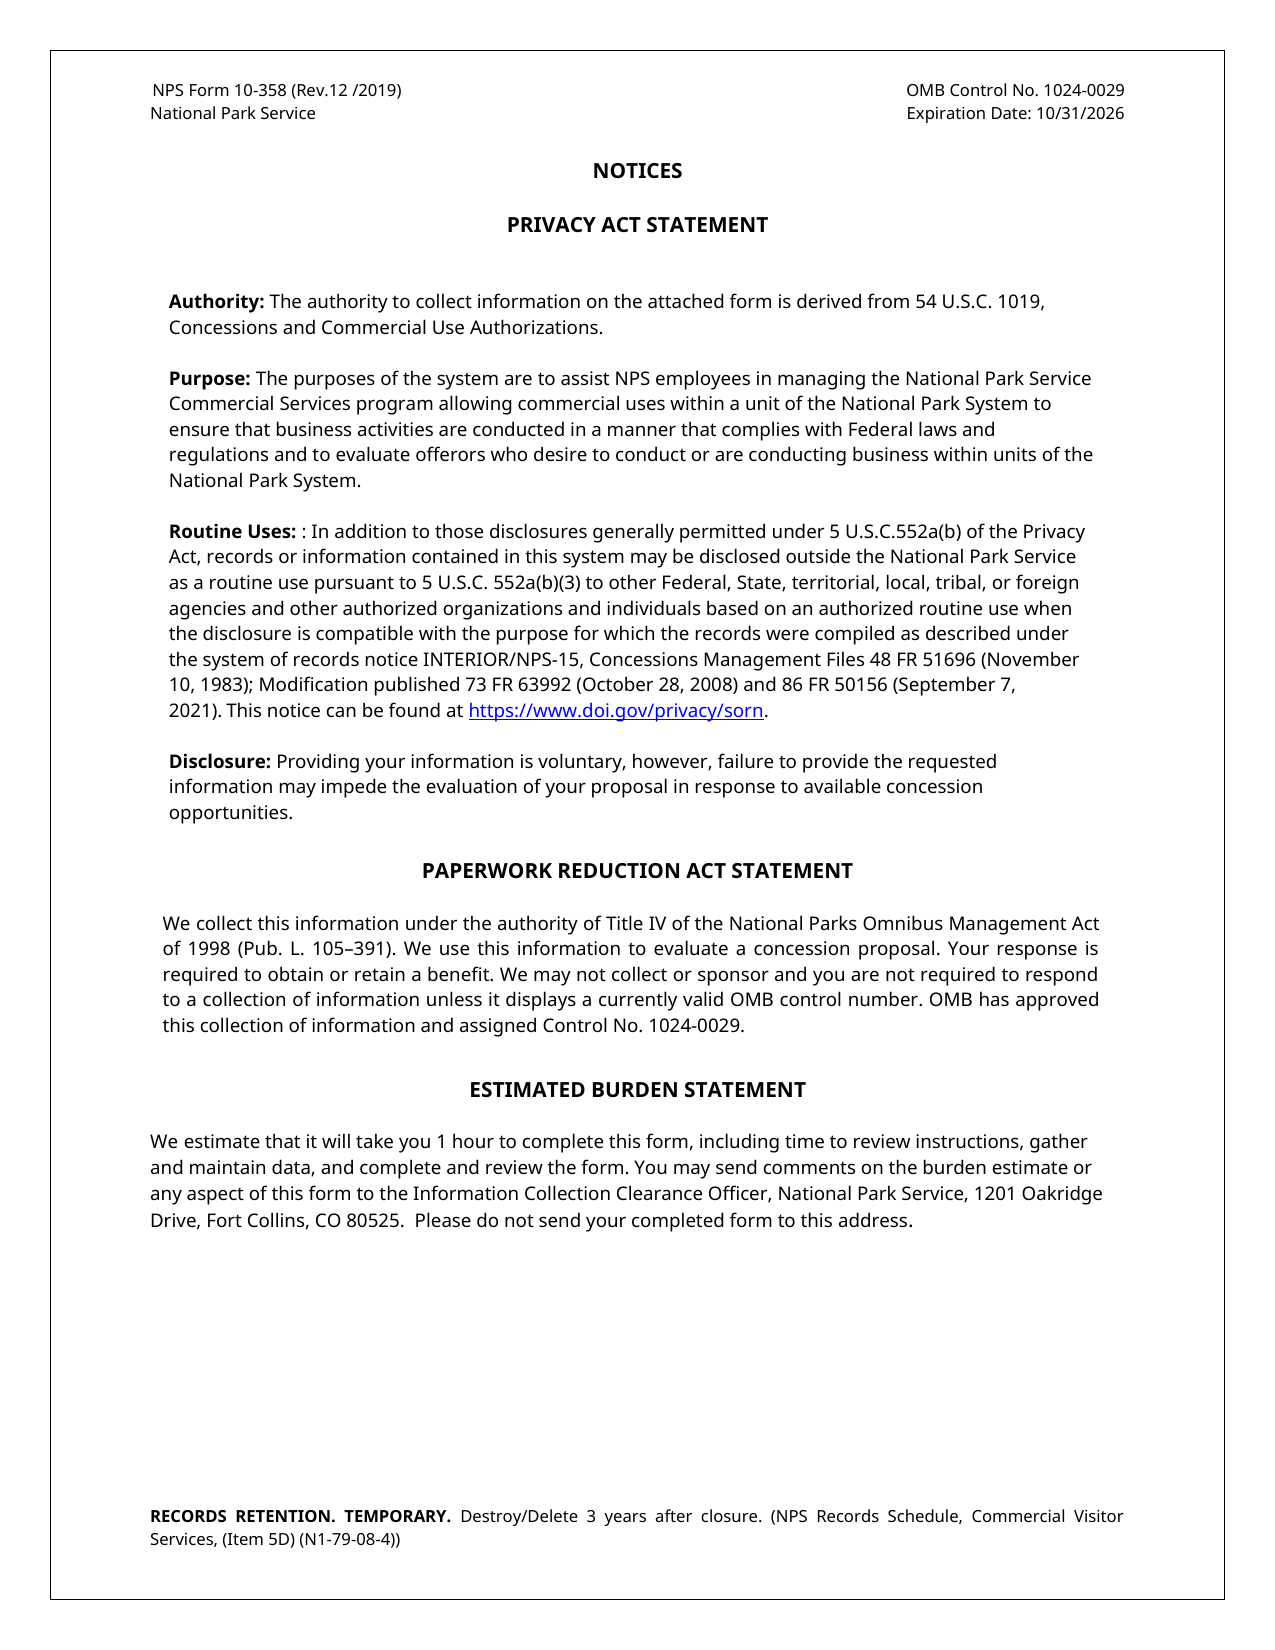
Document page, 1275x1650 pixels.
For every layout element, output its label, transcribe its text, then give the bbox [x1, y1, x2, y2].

text PAPERWORK REDUCTION ACT STATEMENT [150, 856, 1125, 885]
text Routine Uses: : In addition to those disclosures generally permitted under 5 U.S.C.552a(b) of the Privacy Act, records or information contained in this system may be disclosed outside the National Park Service as a routine use pursuant to 5 U.S.C. 552a(b)(3) to other Federal, State, territorial, local, tribal, or foreign agencies and other authorized organizations and individuals based on an authorized routine use when the disclosure is compatible with the purpose for which the records were compiled as described under the system of records notice INTERIOR/NPS-15, Concessions Management Files 48 FR 51696 (November 10, 1983); Modification published 73 FR 63992 (October 28, 2008) and 86 FR 50156 (September 7, 2021). This notice can be found at https://www.doi.gov/privacy/sorn. [169, 518, 1097, 722]
text NOTICES [150, 156, 1125, 185]
text Purpose: The purposes of the system are to assist NPS employees in managing the National Park Service Commercial Services program allowing commercial uses within a unit of the National Park System to ensure that business activities are conducted in a manner that complies with Federal laws and regulations and to evaluate offerors who desire to conduct or are conducting business within units of the National Park System. [169, 365, 1097, 493]
text We collect this information under the authority of Title IV of the National Parks Omnibus Management Act of 1998 (Pub. L. 105–391). We use this information to evaluate a concession proposal. Your response is required to obtain or retain a benefit. We may not collect or sponsor and you are not required to respond to a collection of information unless it displays a currently valid OMB control number. OMB has approved this collection of information and assigned Control No. 1024-0029. [162, 910, 1100, 1037]
text Authority: The authority to collect information on the attached form is derived from 54 U.S.C. 1019, Concessions and Commercial Use Authorizations. [169, 289, 1097, 340]
text Disclosure: Providing your information is voluntary, however, failure to provide the requested information may impede the evaluation of your proposal in response to available concession opportunities. [169, 748, 1097, 824]
text We estimate that it will take you 1 hour to complete this form, including time to review instructions, gather and maintain data, and complete and review the form. You may send comments on the burden estimate or any aspect of this form to the Information Collection Clearance Officer, National Park Service, 1201 Oakridge Drive, Fort Collins, CO 80525. Please do not send your completed form to this address. [150, 1129, 1125, 1234]
text ESTIMATED BURDEN STATEMENT [150, 1075, 1125, 1104]
text PRIVACY ACT STATEMENT [150, 210, 1125, 238]
